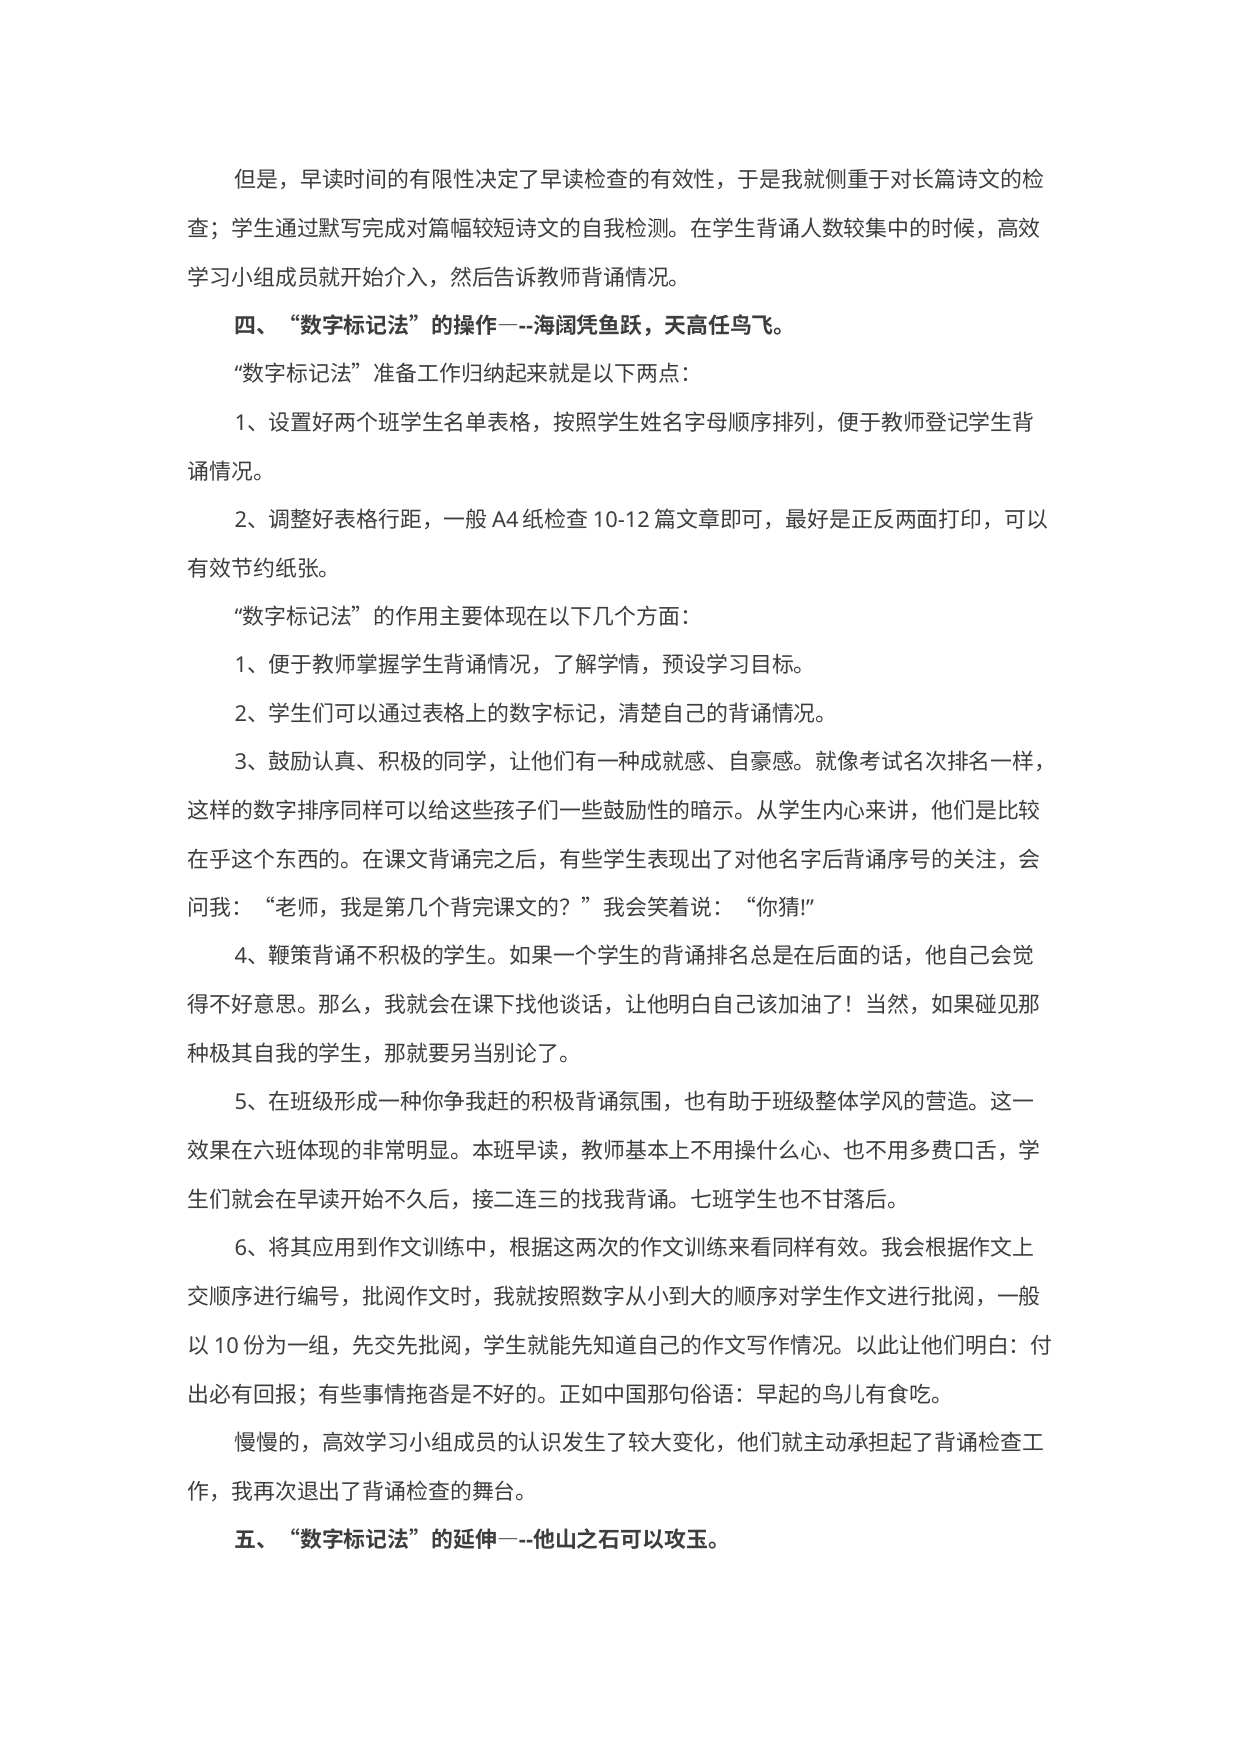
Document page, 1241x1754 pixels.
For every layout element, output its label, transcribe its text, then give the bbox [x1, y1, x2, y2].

text 5、在班级形成一种你争我赶的积极背诵氛围，也有助于班级整体学风的营造。这一效果在六班体现的非常明显。本班早读，教师基本上不用操什么心、也不用多费口舌，学生们就会在早读开始不久后，接二连三的找我背诵。七班学生也不甘落后。 [187, 1084, 1053, 1214]
text 6、将其应用到作文训练中，根据这两次的作文训练来看同样有效。我会根据作文上交顺序进行编号，批阅作文时，我就按照数字从小到大的顺序对学生作文进行批阅，一般以10份为一组，先交先批阅，学生就能先知道自己的作文写作情况。以此让他们明白：付出必有回报；有些事情拖沓是不好的。正如中国那句俗语：早起的鸟儿有食吃。 [187, 1230, 1053, 1409]
text 1、便于教师掌握学生背诵情况，了解学情，预设学习目标。 [187, 647, 1053, 679]
text 1、设置好两个班学生名单表格，按照学生姓名字母顺序排列，便于教师登记学生背诵情况。 [187, 404, 1053, 486]
text “数字标记法”准备工作归纳起来就是以下两点： [187, 356, 1053, 389]
text 但是，早读时间的有限性决定了早读检查的有效性，于是我就侧重于对长篇诗文的检查；学生通过默写完成对篇幅较短诗文的自我检测。在学生背诵人数较集中的时候，高效学习小组成员就开始介入，然后告诉教师背诵情况。 [187, 162, 1053, 292]
text 2、学生们可以通过表格上的数字标记，清楚自己的背诵情况。 [187, 695, 1053, 728]
text 3、鼓励认真、积极的同学，让他们有一种成就感、自豪感。就像考试名次排名一样，这样的数字排序同样可以给这些孩子们一些鼓励性的暗示。从学生内心来讲，他们是比较在乎这个东西的。在课文背诵完之后，有些学生表现出了对他名字后背诵序号的关注，会问我：“老师，我是第几个背完课文的？”我会笑着说：“你猜!” [187, 744, 1053, 922]
text “数字标记法”的作用主要体现在以下几个方面： [187, 599, 1053, 631]
text 慢慢的，高效学习小组成员的认识发生了较大变化，他们就主动承担起了背诵检查工作，我再次退出了背诵检查的舞台。 [187, 1424, 1053, 1506]
text 四、“数字标记法”的操作—--海阔凭鱼跃，天高任鸟飞。 [187, 308, 1053, 340]
text 2、调整好表格行距，一般A4纸检查10-12篇文章即可，最好是正反两面打印，可以有效节约纸张。 [187, 502, 1053, 583]
text 五、“数字标记法”的延伸—--他山之石可以攻玉。 [187, 1522, 1053, 1554]
text 4、鞭策背诵不积极的学生。如果一个学生的背诵排名总是在后面的话，他自己会觉得不好意思。那么，我就会在课下找他谈话，让他明白自己该加油了！当然，如果碰见那种极其自我的学生，那就要另当别论了。 [187, 938, 1053, 1068]
